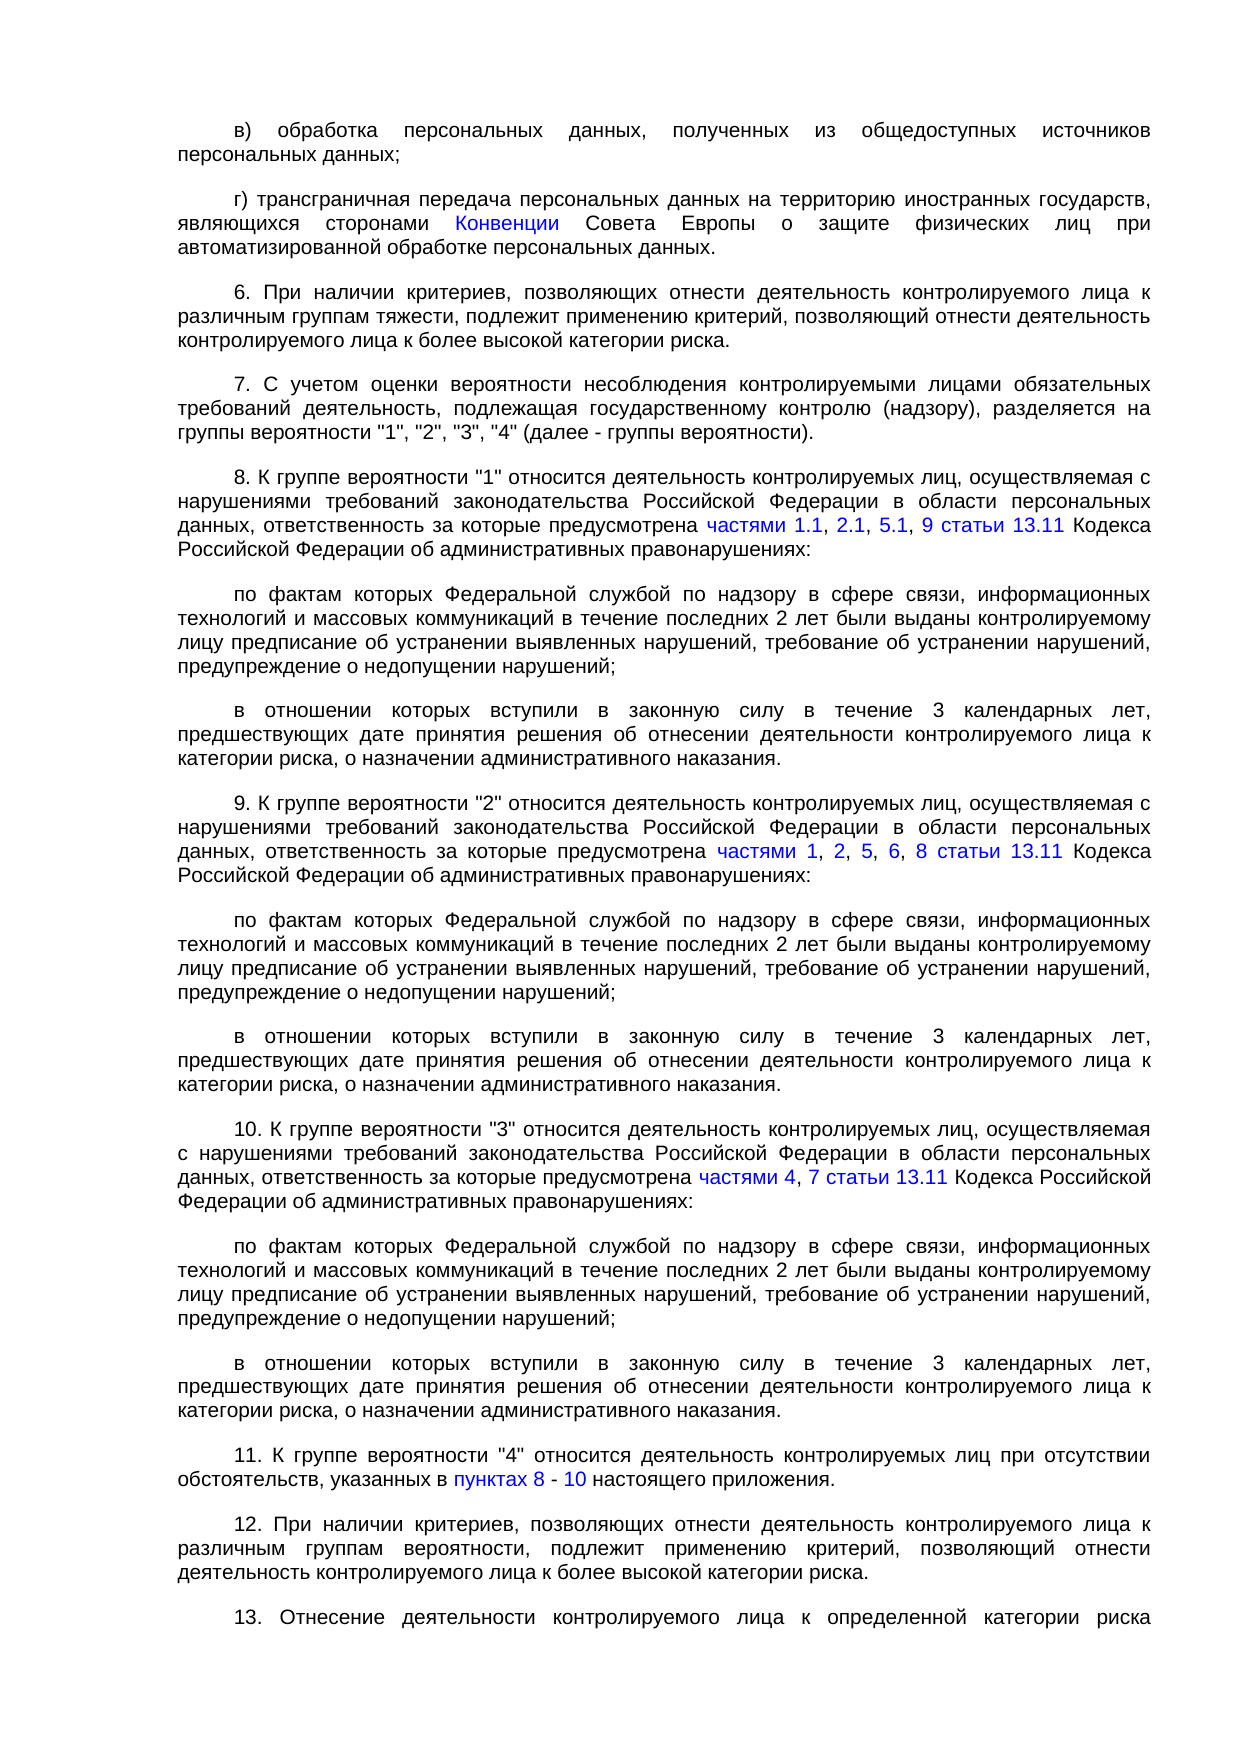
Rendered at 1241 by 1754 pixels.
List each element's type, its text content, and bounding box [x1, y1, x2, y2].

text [177, 1604, 1152, 1628]
text 8. К группе вероятности "1" относится деятельность контролируемых лиц, осуществляемая с нарушениями требований законодательства Российской Федерации в области персональных данных, ответственность за которые предусмотрена частями 1.1, 2.1, 5.1, 9 статьи 13.11 Кодекса Российской Федерации об административных правонарушениях: [177, 465, 1152, 561]
text в отношении которых вступили в законную силу в течение 3 календарных лет, предшествующих дате принятия решения об отнесении деятельности контролируемого лица к категории риска, о назначении административного наказания. [177, 1350, 1152, 1422]
text 12. При наличии критериев, позволяющих отнести деятельность контролируемого лица к различным группам вероятности, подлежит применению критерий, позволяющий отнести деятельность контролируемого лица к более высокой категории риска. [177, 1512, 1152, 1584]
text 6. При наличии критериев, позволяющих отнести деятельность контролируемого лица к различным группам тяжести, подлежит применению критерий, позволяющий отнести деятельность контролируемого лица к более высокой категории риска. [177, 279, 1152, 351]
text г) трансграничная передача персональных данных на территорию иностранных государств, являющихся сторонами Конвенции Совета Европы о защите физических лиц при автоматизированной обработке персональных данных. [177, 187, 1152, 259]
text 9. К группе вероятности "2" относится деятельность контролируемых лиц, осуществляемая с нарушениями требований законодательства Российской Федерации в области персональных данных, ответственность за которые предусмотрена частями 1, 2, 5, 6, 8 статьи 13.11 Кодекса Российской Федерации об административных правонарушениях: [177, 791, 1152, 887]
text по фактам которых Федеральной службой по надзору в сфере связи, информационных технологий и массовых коммуникаций в течение последних 2 лет были выданы контролируемому лицу предписание об устранении выявленных нарушений, требование об устранении нарушений, предупреждение о недопущении нарушений; [177, 908, 1152, 1003]
text в отношении которых вступили в законную силу в течение 3 календарных лет, предшествующих дате принятия решения об отнесении деятельности контролируемого лица к категории риска, о назначении административного наказания. [177, 698, 1152, 770]
text по фактам которых Федеральной службой по надзору в сфере связи, информационных технологий и массовых коммуникаций в течение последних 2 лет были выданы контролируемому лицу предписание об устранении выявленных нарушений, требование об устранении нарушений, предупреждение о недопущении нарушений; [177, 582, 1152, 677]
text по фактам которых Федеральной службой по надзору в сфере связи, информационных технологий и массовых коммуникаций в течение последних 2 лет были выданы контролируемому лицу предписание об устранении выявленных нарушений, требование об устранении нарушений, предупреждение о недопущении нарушений; [177, 1234, 1152, 1329]
text 11. К группе вероятности "4" относится деятельность контролируемых лиц при отсутствии обстоятельств, указанных в пунктах 8 - 10 настоящего приложения. [177, 1443, 1152, 1491]
text в отношении которых вступили в законную силу в течение 3 календарных лет, предшествующих дате принятия решения об отнесении деятельности контролируемого лица к категории риска, о назначении административного наказания. [177, 1024, 1152, 1096]
text в) обработка персональных данных, полученных из общедоступных источников персональных данных; [177, 118, 1152, 166]
text 10. К группе вероятности "3" относится деятельность контролируемых лиц, осуществляемая с нарушениями требований законодательства Российской Федерации в области персональных данных, ответственность за которые предусмотрена частями 4, 7 статьи 13.11 Кодекса Российской Федерации об административных правонарушениях: [177, 1117, 1152, 1213]
text 7. С учетом оценки вероятности несоблюдения контролируемыми лицами обязательных требований деятельность, подлежащая государственному контролю (надзору), разделяется на группы вероятности "1", "2", "3", "4" (далее - группы вероятности). [177, 372, 1152, 444]
